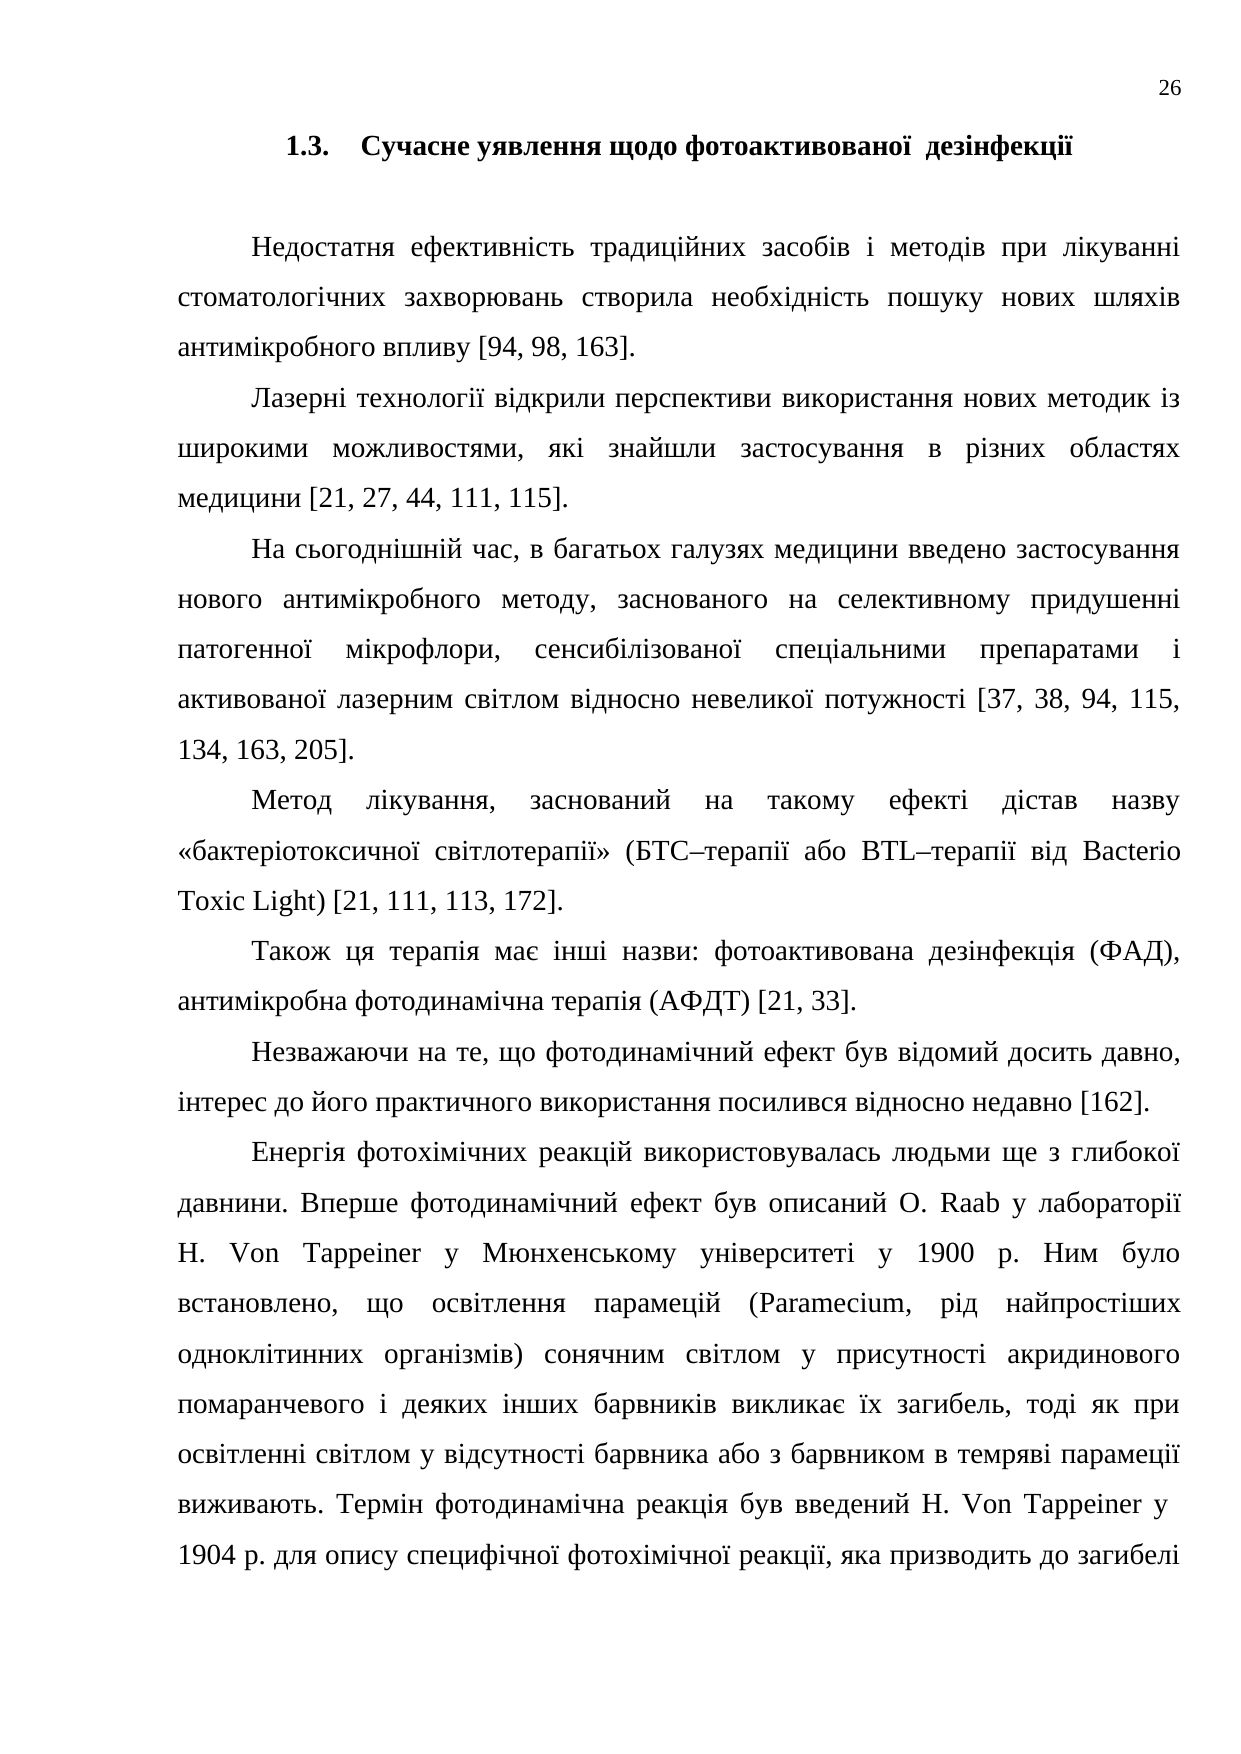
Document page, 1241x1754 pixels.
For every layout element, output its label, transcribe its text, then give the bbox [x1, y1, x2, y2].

text На сьогоднішній час, в багатьох галузях медицини введено застосування нового антимікробного методу, заснованого на селективному придушенні патогенної мікрофлори, сенсибілізованої спеціальними препаратами і активованої лазерним світлом відносно невеликої потужності [37, 38, 94, 115, 134, 163, 205]. [177, 531, 1181, 766]
text Метод лікування, заснований на такому ефекті дістав назву «бактеріотоксичної світлотерапії» (БТС–терапії або BTL–терапії від Bacterio Toxic Light) [21, 111, 113, 172]. [177, 782, 1181, 916]
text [177, 1134, 1181, 1571]
text Недостатня ефективність традиційних засобів і методів при лікуванні стоматологічних захворювань створила необхідність пошуку нових шляхів антимікробного впливу [94, 98, 163]. [177, 229, 1181, 363]
text Також ця терапія має інші назви: фотоактивована дезінфекція (ФАД), антимікробна фотодинамічна терапія (АФДТ) [21, 33]. [177, 933, 1181, 1017]
list Сучасне уявлення щодо фотоактивованої дезінфекції [177, 128, 1181, 162]
text Незважаючи на те, що фотодинамічний ефект був відомий досить давно, інтерес до його практичного використання посилився відносно недавно [162]. [177, 1034, 1181, 1118]
text Лазерні технології відкрили перспективи використання нових методик із широкими можливостями, які знайшли застосування в різних областях медицини [21, 27, 44, 111, 115]. [177, 380, 1181, 514]
